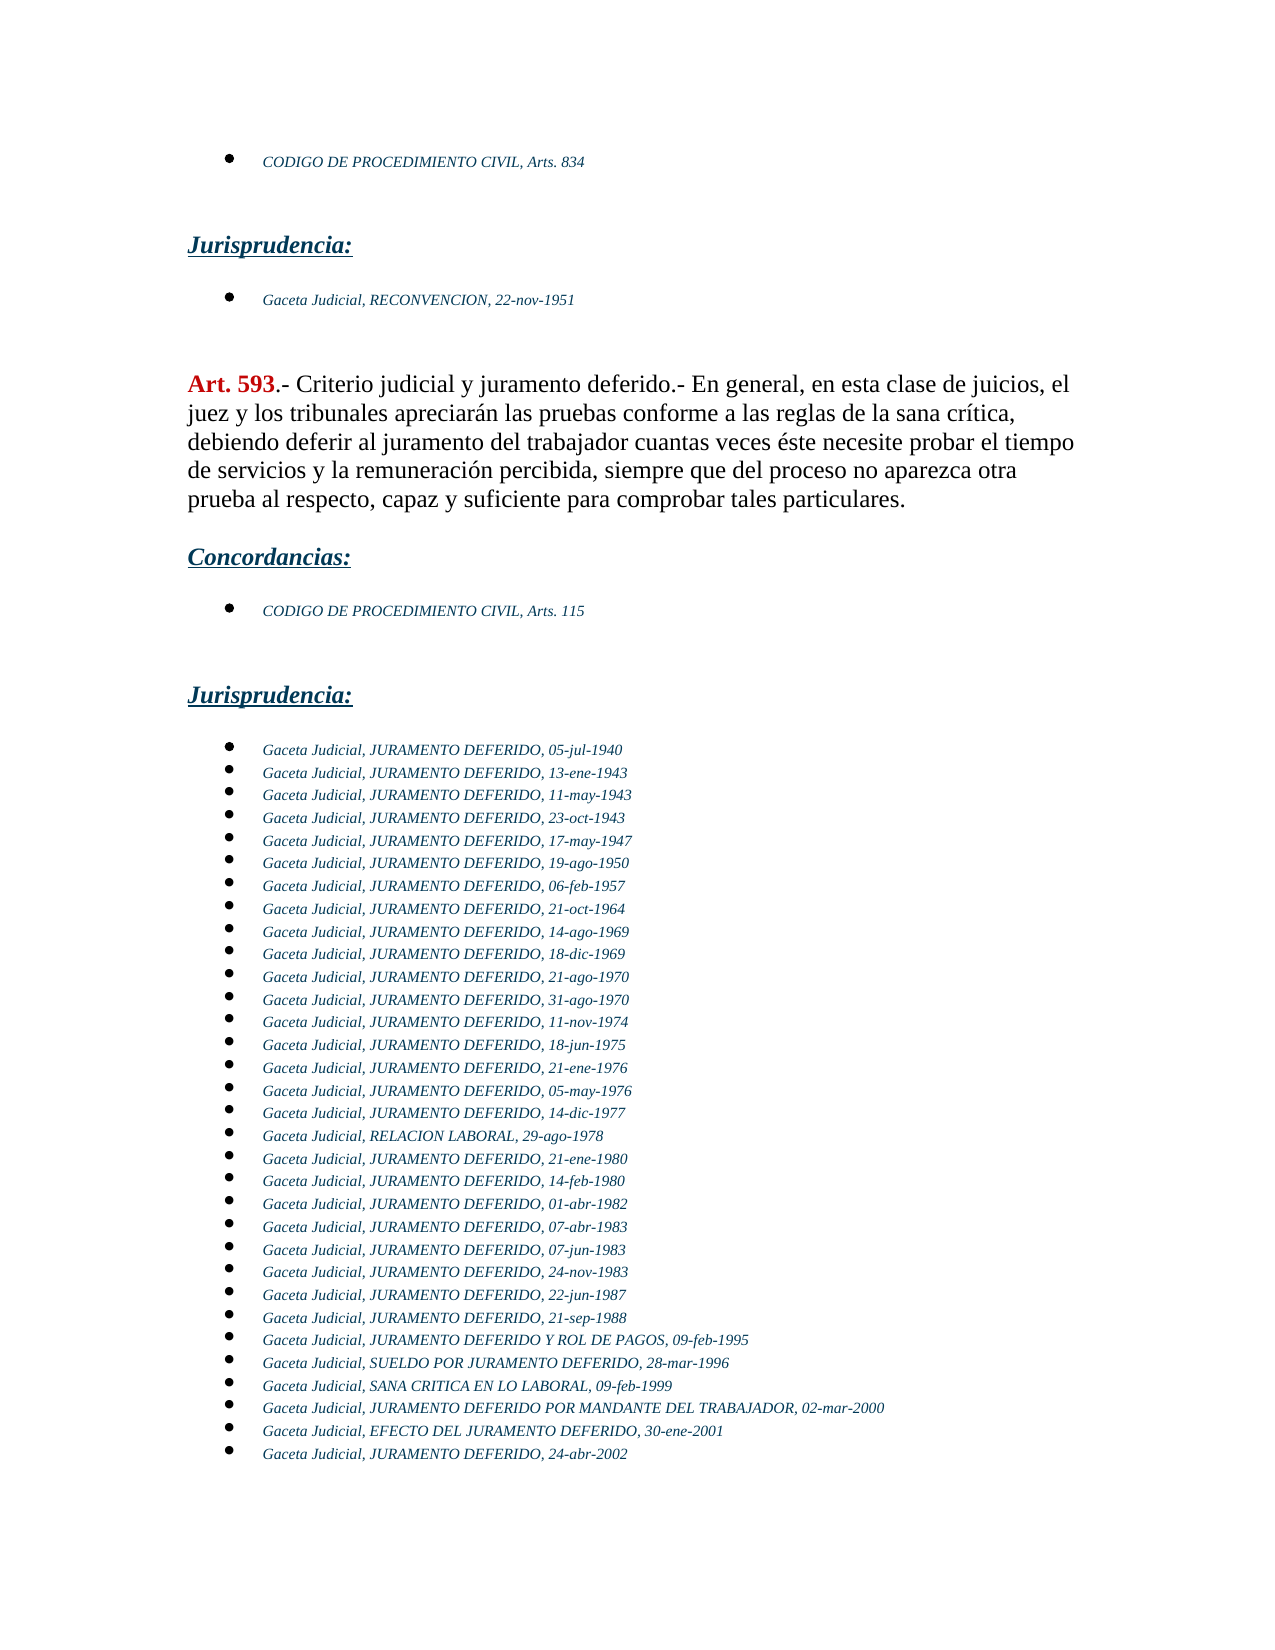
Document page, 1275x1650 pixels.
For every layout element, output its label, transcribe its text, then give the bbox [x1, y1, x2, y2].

list Gaceta Judicial, JURAMENTO DEFERIDO, 21-ago-1970 [225, 965, 1087, 988]
list Gaceta Judicial, JURAMENTO DEFERIDO, 06-feb-1957 [225, 874, 1087, 897]
list Gaceta Judicial, JURAMENTO DEFERIDO, 21-sep-1988 [225, 1306, 1087, 1328]
text Jurisprudencia: [187, 202, 1087, 259]
list Gaceta Judicial, EFECTO DEL JURAMENTO DEFERIDO, 30-ene-2001 [225, 1419, 1087, 1442]
list Gaceta Judicial, SUELDO POR JURAMENTO DEFERIDO, 28-mar-1996 [225, 1351, 1087, 1374]
list Gaceta Judicial, SANA CRITICA EN LO LABORAL, 09-feb-1999 [225, 1374, 1087, 1397]
list Gaceta Judicial, JURAMENTO DEFERIDO, 07-abr-1983 [225, 1215, 1087, 1238]
list Gaceta Judicial, JURAMENTO DEFERIDO, 31-ago-1970 [225, 988, 1087, 1011]
list CODIGO DE PROCEDIMIENTO CIVIL, Arts. 115 [225, 599, 1087, 622]
list Gaceta Judicial, JURAMENTO DEFERIDO, 18-jun-1975 [225, 1033, 1087, 1056]
text Jurisprudencia: [187, 651, 1087, 709]
list CODIGO DE PROCEDIMIENTO CIVIL, Arts. 834 [225, 150, 1087, 173]
list Gaceta Judicial, RELACION LABORAL, 29-ago-1978 [225, 1124, 1087, 1147]
list Gaceta Judicial, JURAMENTO DEFERIDO, 05-may-1976 [225, 1079, 1087, 1101]
list Gaceta Judicial, JURAMENTO DEFERIDO, 05-jul-1940 [225, 738, 1087, 761]
list Gaceta Judicial, JURAMENTO DEFERIDO, 21-oct-1964 [225, 897, 1087, 920]
list Gaceta Judicial, JURAMENTO DEFERIDO, 11-may-1943 [225, 783, 1087, 806]
list Gaceta Judicial, JURAMENTO DEFERIDO, 01-abr-1982 [225, 1192, 1087, 1215]
list Gaceta Judicial, JURAMENTO DEFERIDO, 14-ago-1969 [225, 920, 1087, 942]
text Art. 593.- Criterio judicial y juramento deferido.- En general, en esta clase de juicios, el juez y los tribunales apreciarán las pruebas conforme a las reglas de la sana crítica, debiendo deferir al juramento del trabajador cuantas veces éste necesite probar el tiempo de servicios y la remuneración percibida, siempre que del proceso no aparezca otra prueba al respecto, capaz y suficiente para comprobar tales particulares. Concordancias: [187, 340, 1087, 570]
list Gaceta Judicial, JURAMENTO DEFERIDO, 21-ene-1976 [225, 1056, 1087, 1079]
list Gaceta Judicial, JURAMENTO DEFERIDO, 11-nov-1974 [225, 1011, 1087, 1033]
list Gaceta Judicial, JURAMENTO DEFERIDO POR MANDANTE DEL TRABAJADOR, 02-mar-2000 [225, 1397, 1087, 1419]
list Gaceta Judicial, JURAMENTO DEFERIDO, 24-nov-1983 [225, 1260, 1087, 1283]
list Gaceta Judicial, JURAMENTO DEFERIDO, 17-may-1947 [225, 829, 1087, 852]
list Gaceta Judicial, JURAMENTO DEFERIDO, 22-jun-1987 [225, 1283, 1087, 1306]
list Gaceta Judicial, JURAMENTO DEFERIDO, 21-ene-1980 [225, 1147, 1087, 1169]
list Gaceta Judicial, JURAMENTO DEFERIDO, 18-dic-1969 [225, 942, 1087, 965]
list Gaceta Judicial, JURAMENTO DEFERIDO, 23-oct-1943 [225, 806, 1087, 829]
list Gaceta Judicial, JURAMENTO DEFERIDO, 14-dic-1977 [225, 1101, 1087, 1124]
list Gaceta Judicial, JURAMENTO DEFERIDO, 19-ago-1950 [225, 852, 1087, 874]
list Gaceta Judicial, JURAMENTO DEFERIDO, 24-abr-2002 [225, 1442, 1087, 1465]
list Gaceta Judicial, JURAMENTO DEFERIDO Y ROL DE PAGOS, 09-feb-1995 [225, 1328, 1087, 1351]
list Gaceta Judicial, JURAMENTO DEFERIDO, 07-jun-1983 [225, 1238, 1087, 1260]
list Gaceta Judicial, RECONVENCION, 22-nov-1951 [225, 288, 1087, 311]
list Gaceta Judicial, JURAMENTO DEFERIDO, 14-feb-1980 [225, 1169, 1087, 1192]
list Gaceta Judicial, JURAMENTO DEFERIDO, 13-ene-1943 [225, 761, 1087, 783]
